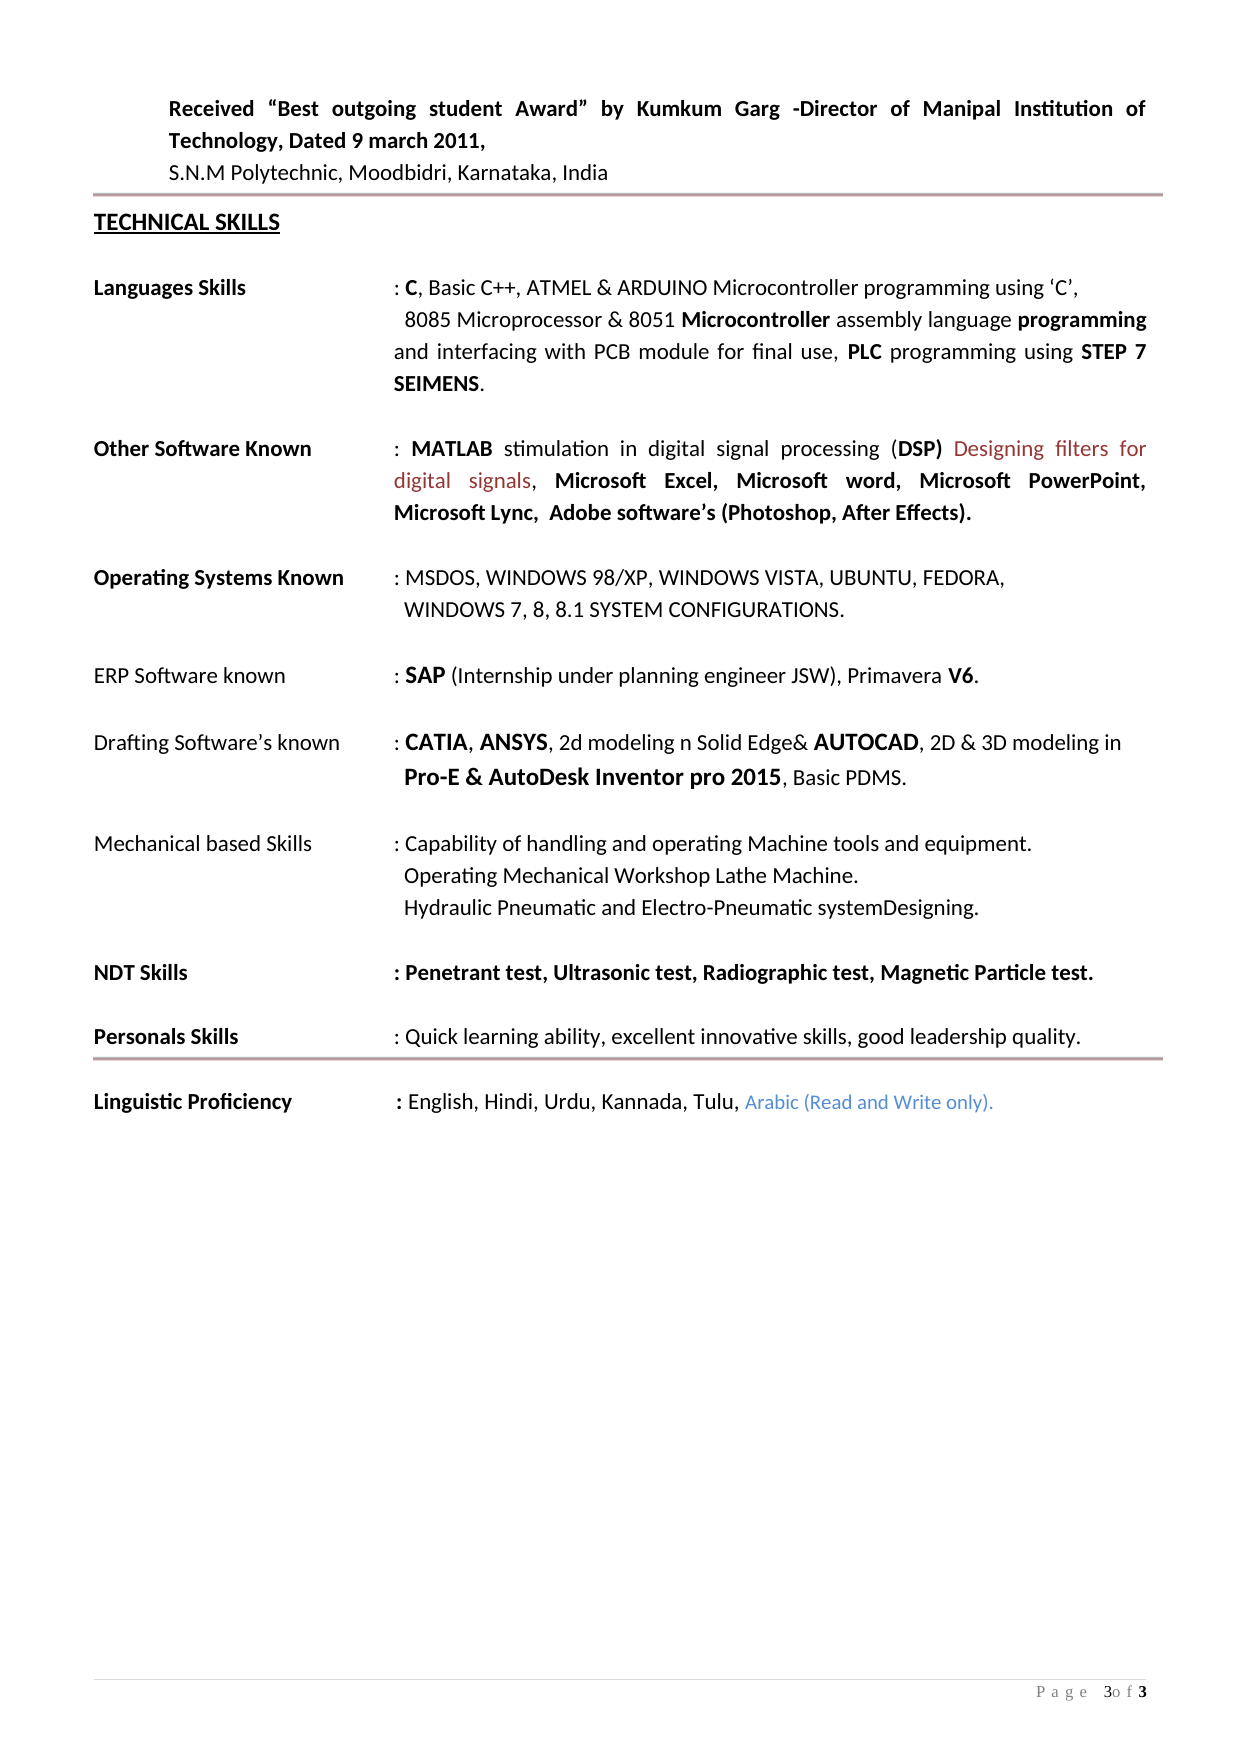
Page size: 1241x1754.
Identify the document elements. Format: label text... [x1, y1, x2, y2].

text Personals Skills : Quick learning ability, excellent innovative skills, good leadership quality. [94, 1022, 1146, 1050]
text Hydraulic Pneumatic and Electro-Pneumatic systemDesigning. [94, 893, 1146, 921]
text S.N.M Polytechnic, Moodbidri, Karnataka, India [169, 158, 1146, 186]
text 8085 Microprocessor & 8051 Microcontroller assembly language programming and interfacing with PCB module for final use, PLC programming using STEP 7 SEIMENS. [394, 305, 1146, 398]
text NDT Skills : Penetrant test, Ultrasonic test, Radiographic test, Magnetic Particle test. [94, 958, 1146, 986]
text Drafting Software’s known : CATIA, ANSYS, 2d modeling n Solid Edge& AUTOCAD, 2D & 3D modeling in [94, 726, 1146, 757]
picture [93, 1054, 1163, 1066]
text Mechanical based Skills : Capability of handling and operating Machine tools and equipment. [94, 829, 1146, 857]
text Operating Systems Known : MSDOS, WINDOWS 98/XP, WINDOWS VISTA, UBUNTU, FEDORA, [94, 563, 1146, 591]
text Received “Best outgoing student Award” by Kumkum Garg -Director of Manipal Institution of Technology, Dated 9 march 2011, [169, 94, 1146, 154]
text Languages Skills : C, Basic C++, ATMEL & ARDUINO Microcontroller programming using ‘C’, [94, 273, 1146, 301]
text TECHNICAL SKILLS [94, 202, 1146, 236]
text Operating Mechanical Workshop Lathe Machine. [319, 861, 1146, 889]
text WINDOWS 7, 8, 8.1 SYSTEM CONFIGURATIONS. [319, 595, 1146, 623]
text Linguistic Proficiency : English, Hindi, Urdu, Kannada, Tulu, Arabic (Read and Write only). [94, 1087, 1146, 1115]
text ERP Software known : SAP (Internship under planning engineer JSW), Primavera V6. [94, 659, 1146, 690]
picture [93, 190, 1163, 202]
text Pro-E & AutoDesk Inventor pro 2015, Basic PDMS. [244, 761, 1146, 792]
text Other Software Known : MATLAB stimulation in digital signal processing (DSP) Designing filters for digital signals, Microsoft Excel, Microsoft word, Microsoft PowerPoint, Microsoft Lync, Adobe software’s (Photoshop, After Effects). [94, 434, 1146, 526]
